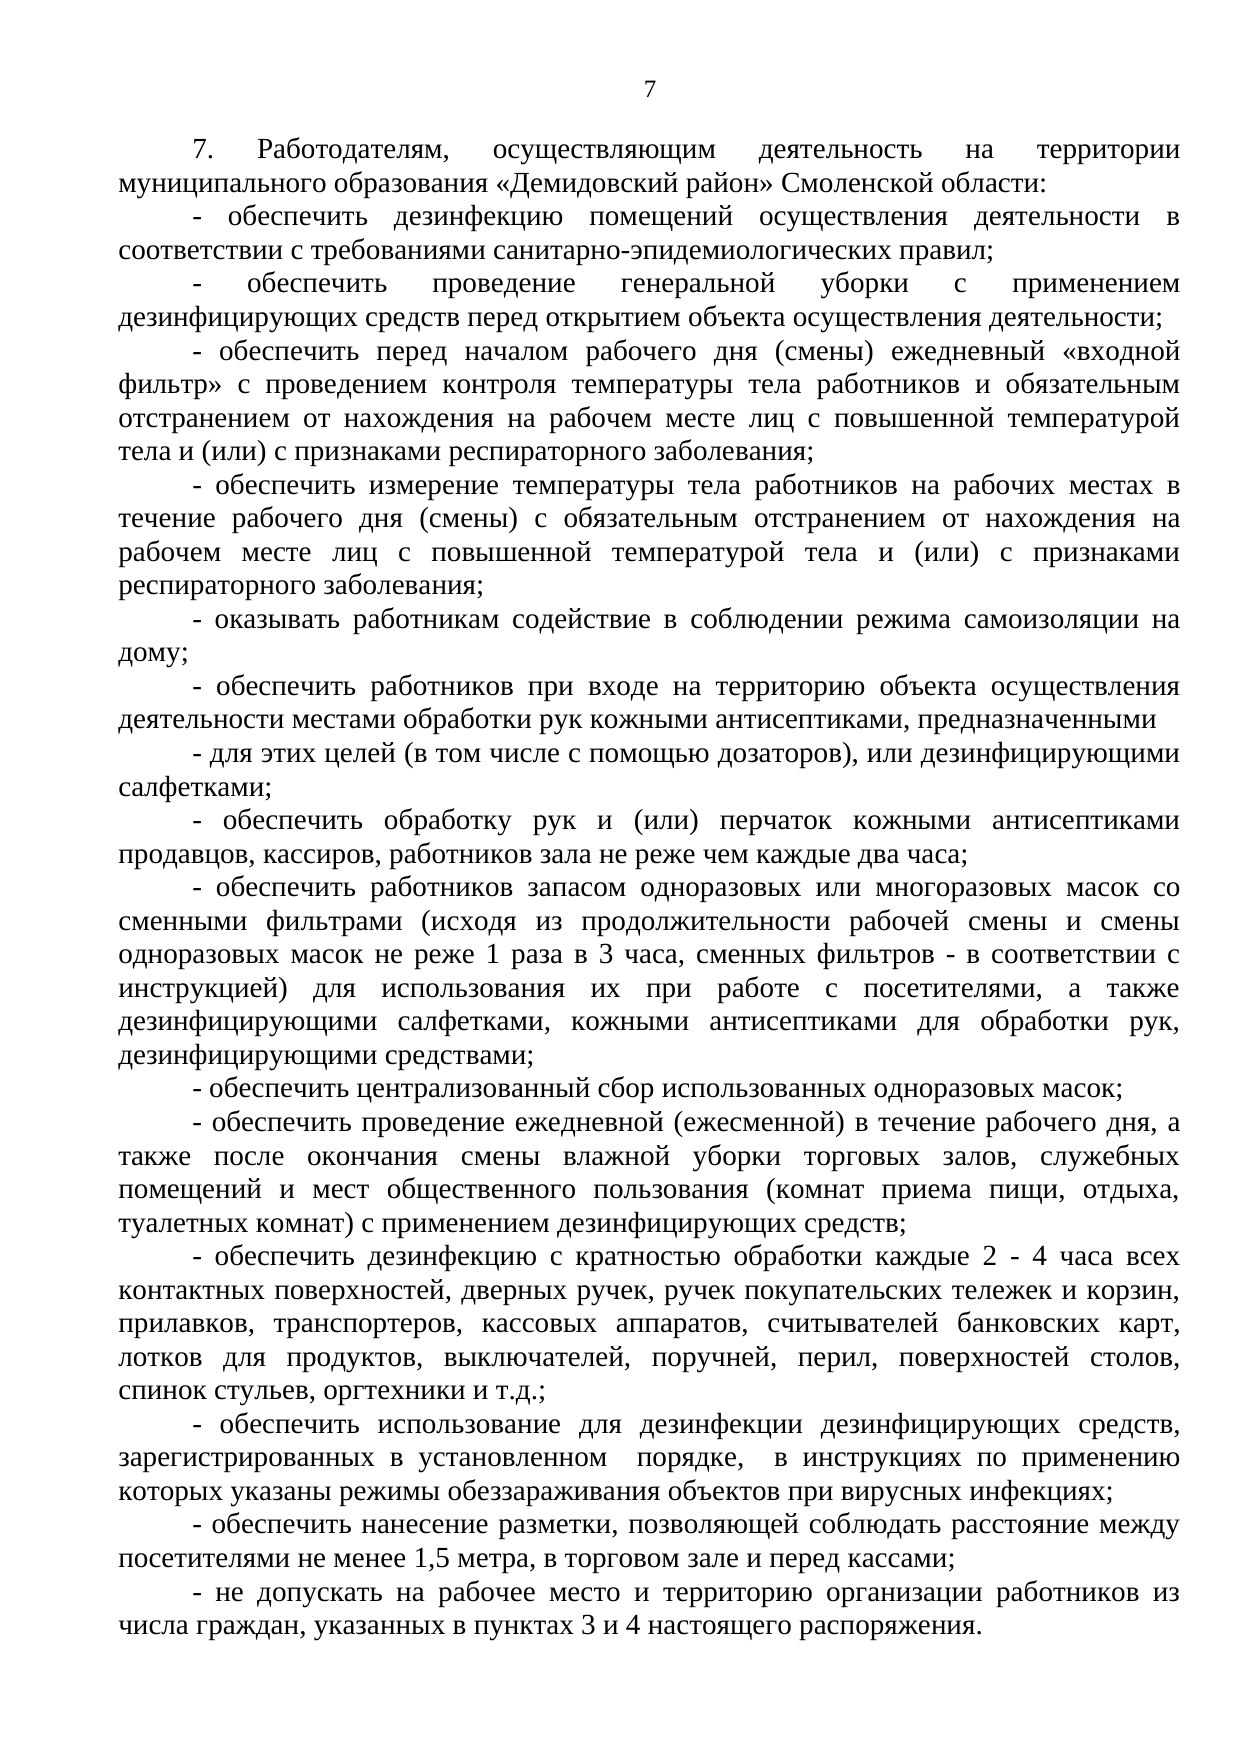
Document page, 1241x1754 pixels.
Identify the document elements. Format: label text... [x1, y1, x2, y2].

text - обеспечить проведение ежедневной (ежесменной) в течение рабочего дня, а также после окончания смены влажной уборки торговых залов, служебных помещений и мест общественного пользования (комнат приема пищи, отдыха, туалетных комнат) с применением дезинфицирующих средств; [118, 1104, 1181, 1238]
text - обеспечить работников запасом одноразовых или многоразовых масок со сменными фильтрами (исходя из продолжительности рабочей смены и смены одноразовых масок не реже 1 раза в 3 часа, сменных фильтров - в соответствии с инструкцией) для использования их при работе с посетителями, а также дезинфицирующими салфетками, кожными антисептиками для обработки рук, дезинфицирующими средствами; [118, 869, 1181, 1071]
text - обеспечить проведение генеральной уборки с применением дезинфицирующих средств перед открытием объекта осуществления деятельности; [118, 266, 1181, 333]
text - обеспечить дезинфекцию с кратностью обработки каждые 2 - 4 часа всех контактных поверхностей, дверных ручек, ручек покупательских тележек и корзин, прилавков, транспортеров, кассовых аппаратов, считывателей банковских карт, лотков для продуктов, выключателей, поручней, перил, поверхностей столов, спинок стульев, оргтехники и т.д.; [118, 1238, 1181, 1406]
text - обеспечить централизованный сбор использованных одноразовых масок; [118, 1071, 1181, 1104]
text - не допускать на рабочее место и территорию организации работников из числа граждан, указанных в пунктах 3 и 4 настоящего распоряжения. [118, 1574, 1181, 1641]
text - обеспечить дезинфекцию помещений осуществления деятельности в соответствии с требованиями санитарно-эпидемиологических правил; [118, 198, 1181, 266]
text - обеспечить использование для дезинфекции дезинфицирующих средств, зарегистрированных в установленном порядке, в инструкциях по применению которых указаны режимы обеззараживания объектов при вирусных инфекциях; [118, 1406, 1181, 1507]
text - обеспечить измерение температуры тела работников на рабочих местах в течение рабочего дня (смены) с обязательным отстранением от нахождения на рабочем месте лиц с повышенной температурой тела и (или) с признаками респираторного заболевания; [118, 467, 1181, 601]
text - оказывать работникам содействие в соблюдении режима самоизоляции на дому; [118, 601, 1181, 668]
text - для этих целей (в том числе с помощью дозаторов), или дезинфицирующими салфетками; [118, 735, 1181, 802]
text 7. Работодателям, осуществляющим деятельность на территории муниципального образования «Демидовский район» Смоленской области: [118, 131, 1181, 198]
text - обеспечить обработку рук и (или) перчаток кожными антисептиками продавцов, кассиров, работников зала не реже чем каждые два часа; [118, 802, 1181, 869]
text - обеспечить работников при входе на территорию объекта осуществления деятельности местами обработки рук кожными антисептиками, предназначенными [118, 668, 1181, 735]
text - обеспечить перед началом рабочего дня (смены) ежедневный «входной фильтр» с проведением контроля температуры тела работников и обязательным отстранением от нахождения на рабочем месте лиц с повышенной температурой тела и (или) с признаками респираторного заболевания; [118, 333, 1181, 467]
text - обеспечить нанесение разметки, позволяющей соблюдать расстояние между посетителями не менее 1,5 метра, в торговом зале и перед кассами; [118, 1507, 1181, 1574]
